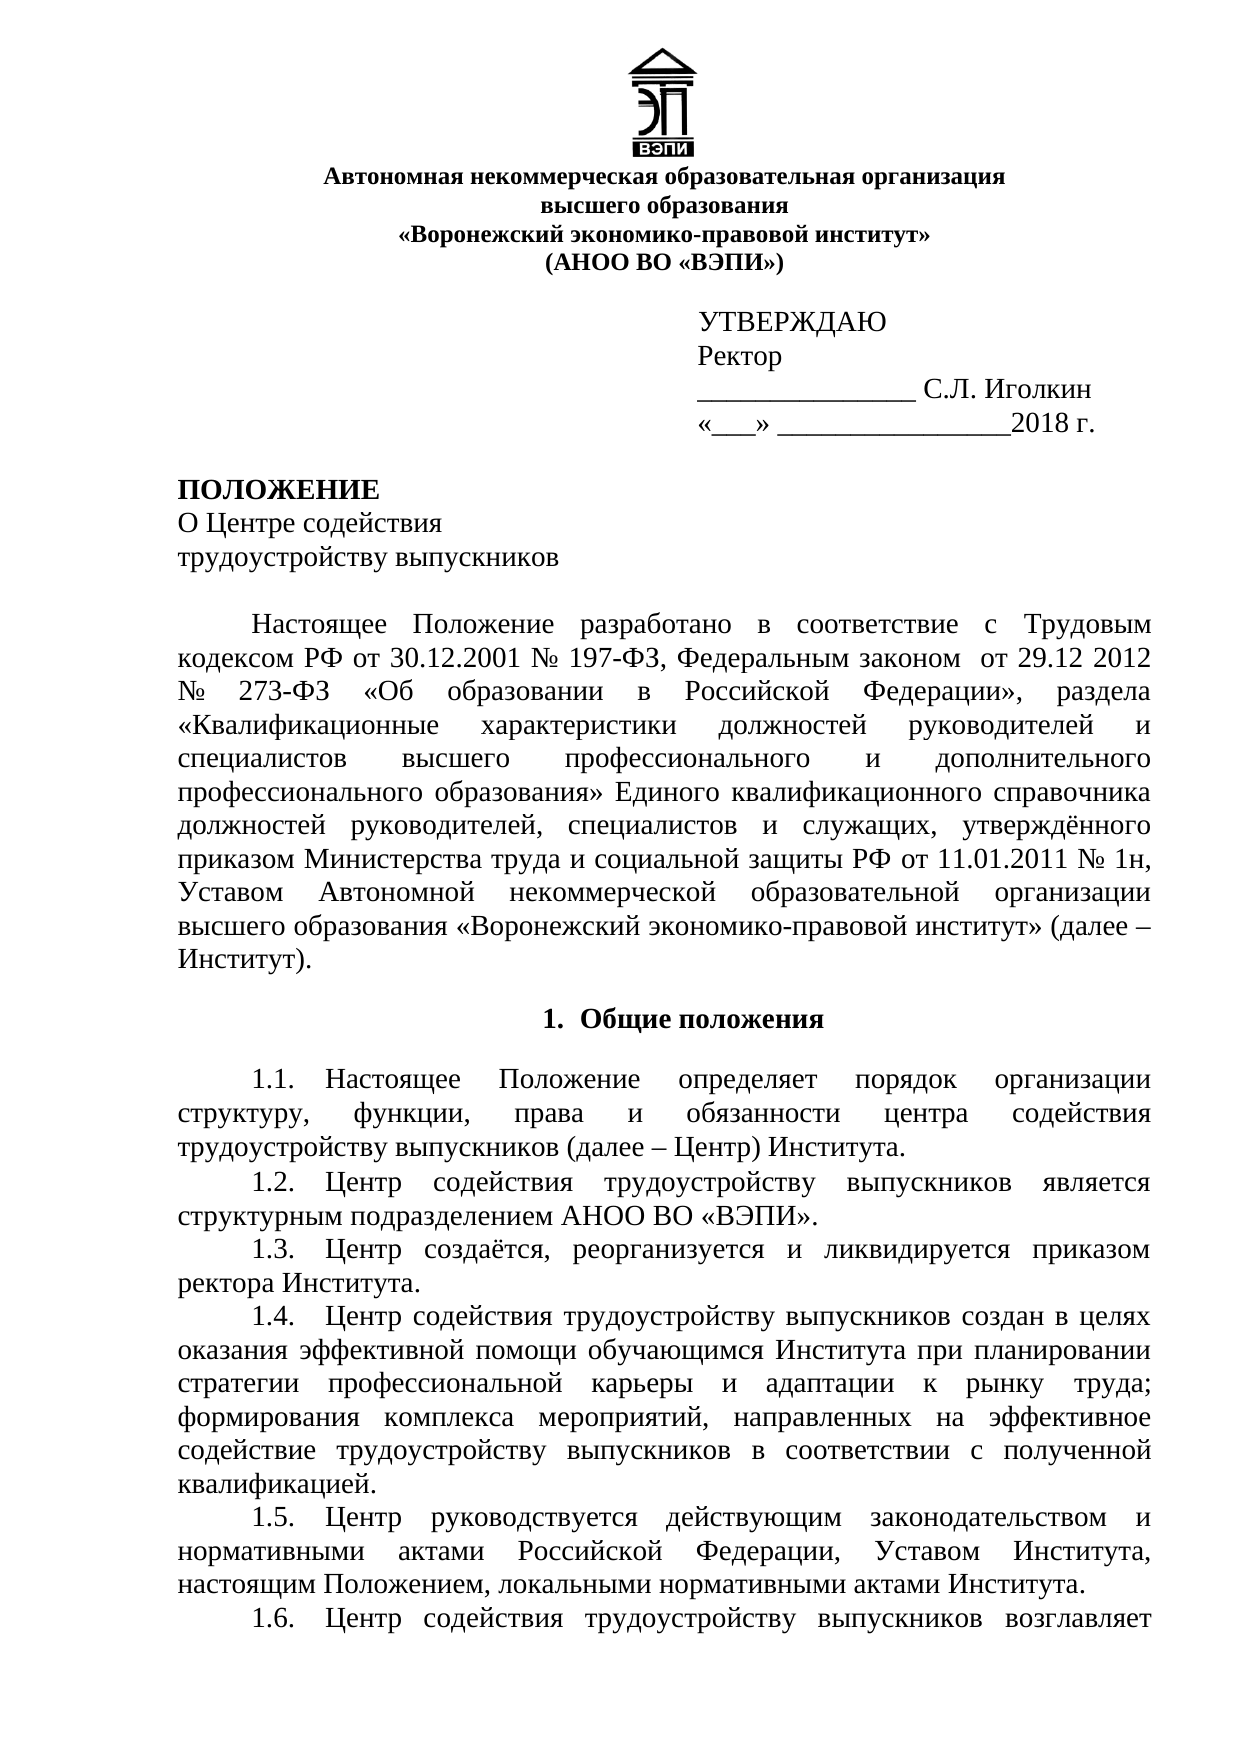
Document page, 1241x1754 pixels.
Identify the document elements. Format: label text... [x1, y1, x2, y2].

text высшего образования [177, 190, 1152, 219]
picture [627, 46, 698, 159]
text «Воронежский экономико-правовой институт» [177, 219, 1152, 247]
text трудоустройству выпускников [177, 539, 1152, 573]
list Центр содействия трудоустройству выпускников создан в целях оказания эффективной помощи обучающимся Института при планировании стратегии профессиональной карьеры и адаптации к рынку труда; формирования комплекса мероприятий, направленных на эффективное содействие трудоустройству выпускников в соответствии с полученной квалификацией. [177, 1298, 1152, 1499]
text Настоящее Положение разработано в соответствие с Трудовым кодексом РФ от 30.12.2001 № 197-ФЗ, Федеральным законом от 29.12 2012 № 273-ФЗ «Об образовании в Российской Федерации», раздела «Квалификационные характеристики должностей руководителей и специалистов высшего профессионального и дополнительного профессионального образования» Единого квалификационного справочника должностей руководителей, специалистов и служащих, утверждённого приказом Министерства труда и социальной защиты РФ от 11.01.2011 № 1н, Уставом Автономной некоммерческой образовательной организации высшего образования «Воронежский экономико-правовой институт» (далее – Институт). [177, 841, 1152, 975]
table_header УТВЕРЖДАЮ [624, 304, 1111, 338]
table_cell «___» ________________2018 г. [682, 405, 1125, 438]
list Общие положения [215, 1001, 1152, 1035]
text Автономная некоммерческая образовательная организация [177, 161, 1152, 190]
text Настоящее Положение разработано в соответствие с Трудовым кодексом РФ от 30.12.2001 № 197-ФЗ, Федеральным законом от 29.12 2012 № 273-ФЗ «Об образовании в Российской Федерации», раздела «Квалификационные характеристики должностей руководителей и специалистов высшего профессионального и дополнительного профессионального образования» Единого квалификационного справочника должностей руководителей, специалистов и служащих, утверждённого приказом Министерства труда и социальной защиты РФ от 11.01.2011 № 1н, Уставом Автономной некоммерческой образовательной организации высшего образования «Воронежский экономико-правовой институт» (далее – Институт). [177, 606, 1024, 673]
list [177, 1600, 1152, 1634]
list Настоящее Положение определяет порядок организации структуру, функции, права и обязанности центра содействия трудоустройству выпускников (далее – Центр) Института. [177, 1061, 1152, 1164]
list Центр создаётся, реорганизуется и ликвидируется приказом ректора Института. [177, 1231, 1152, 1298]
table_cell Ректор [682, 338, 1125, 371]
text ПОЛОЖЕНИЕ [177, 472, 1152, 506]
text (АНОО ВО «ВЭПИ») [177, 247, 1152, 276]
list Центр содействия трудоустройству выпускников является структурным подразделением АНОО ВО «ВЭПИ». [177, 1164, 1152, 1231]
text О Центре содействия [177, 506, 1152, 539]
table_cell _______________ С.Л. Иголкин [682, 371, 1125, 405]
list Центр руководствуется действующим законодательством и нормативными актами Российской Федерации, Уставом Института, настоящим Положением, локальными нормативными актами Института. [177, 1499, 1152, 1600]
